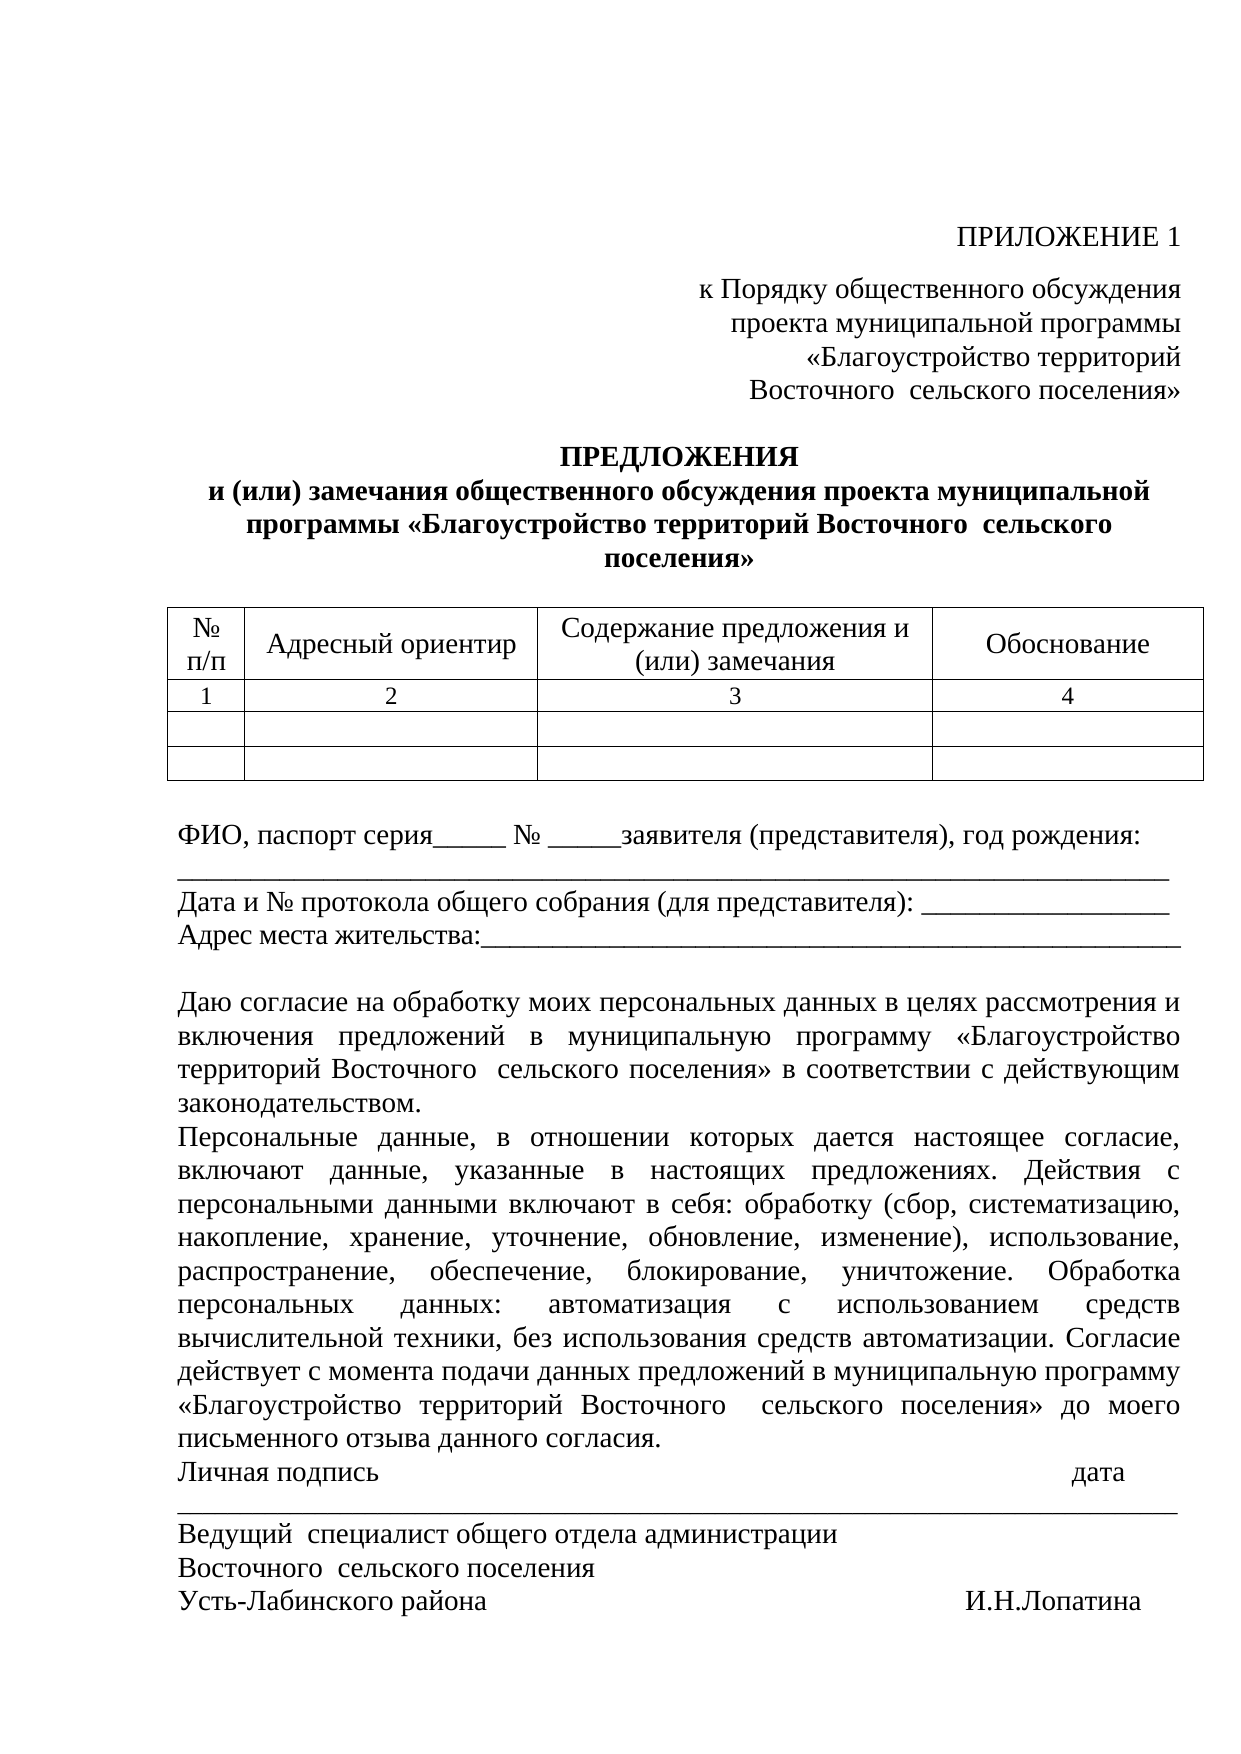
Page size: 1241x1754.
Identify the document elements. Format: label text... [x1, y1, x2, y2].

table_header № п/п [168, 608, 244, 679]
table_cell [933, 712, 1203, 746]
text ____________________________________________________________________ [177, 850, 1181, 884]
text Дата и № протокола общего собрания (для представителя): _________________ [177, 884, 1181, 917]
table_cell [538, 747, 932, 780]
table_cell 2 [245, 680, 537, 711]
table_cell [245, 712, 537, 746]
text к Порядку общественного обсуждения [177, 272, 1181, 305]
text Усть-Лабинского района И.Н.Лопатина [177, 1583, 1181, 1617]
table_cell 1 [168, 680, 244, 711]
text Восточного сельского поселения» [177, 372, 1181, 406]
text проекта муниципальной программы [177, 305, 1181, 339]
table_header Обоснование [933, 608, 1203, 679]
text «Благоустройство территорий [177, 339, 1181, 372]
text Даю согласие на обработку моих персональных данных в целях рассмотрения и включения предложений в муниципальную программу «Благоустройство территорий Восточного сельского поселения» в соответствии с действующим законодательством. [177, 984, 1181, 1119]
text Адрес места жительства:_________________________________________________ [177, 917, 1181, 951]
table_cell 3 [538, 680, 932, 711]
table_cell [168, 712, 244, 746]
table_cell 4 [933, 680, 1203, 711]
text ПРЕДЛОЖЕНИЯ и (или) замечания общественного обсуждения проекта муниципальной программы «Благоустройство территорий Восточного сельского поселения» [177, 439, 1181, 573]
text Персональные данные, в отношении которых дается настоящее согласие, включают данные, указанные в настоящих предложениях. Действия с персональными данными включают в себя: обработку (сбор, систематизацию, накопление, хранение, уточнение, обновление, изменение), использование, распространение, обеспечение, блокирование, уничтожение. Обработка персональных данных: автоматизация с использованием средств вычислительной техники, без использования средств автоматизации. Согласие действует с момента подачи данных предложений в муниципальную программу «Благоустройство территорий Восточного сельского поселения» до моего письменного отзыва данного согласия. [177, 1119, 1181, 1454]
table_cell [245, 747, 537, 780]
table_cell [933, 747, 1203, 780]
table_header Адресный ориентир [245, 608, 537, 679]
text Приложение 1 [177, 219, 1181, 252]
text Личная подпись дата ________________________________________________________________________________ [177, 1454, 1181, 1516]
text Восточного сельского поселения [177, 1550, 1181, 1583]
table_header Содержание предложения и (или) замечания [538, 608, 932, 679]
table_cell [538, 712, 932, 746]
text ФИО, паспорт серия_____ № _____заявителя (представителя), год рождения: [177, 817, 1181, 850]
text Ведущий специалист общего отдела администрации [177, 1516, 1181, 1550]
table_cell [168, 747, 244, 780]
